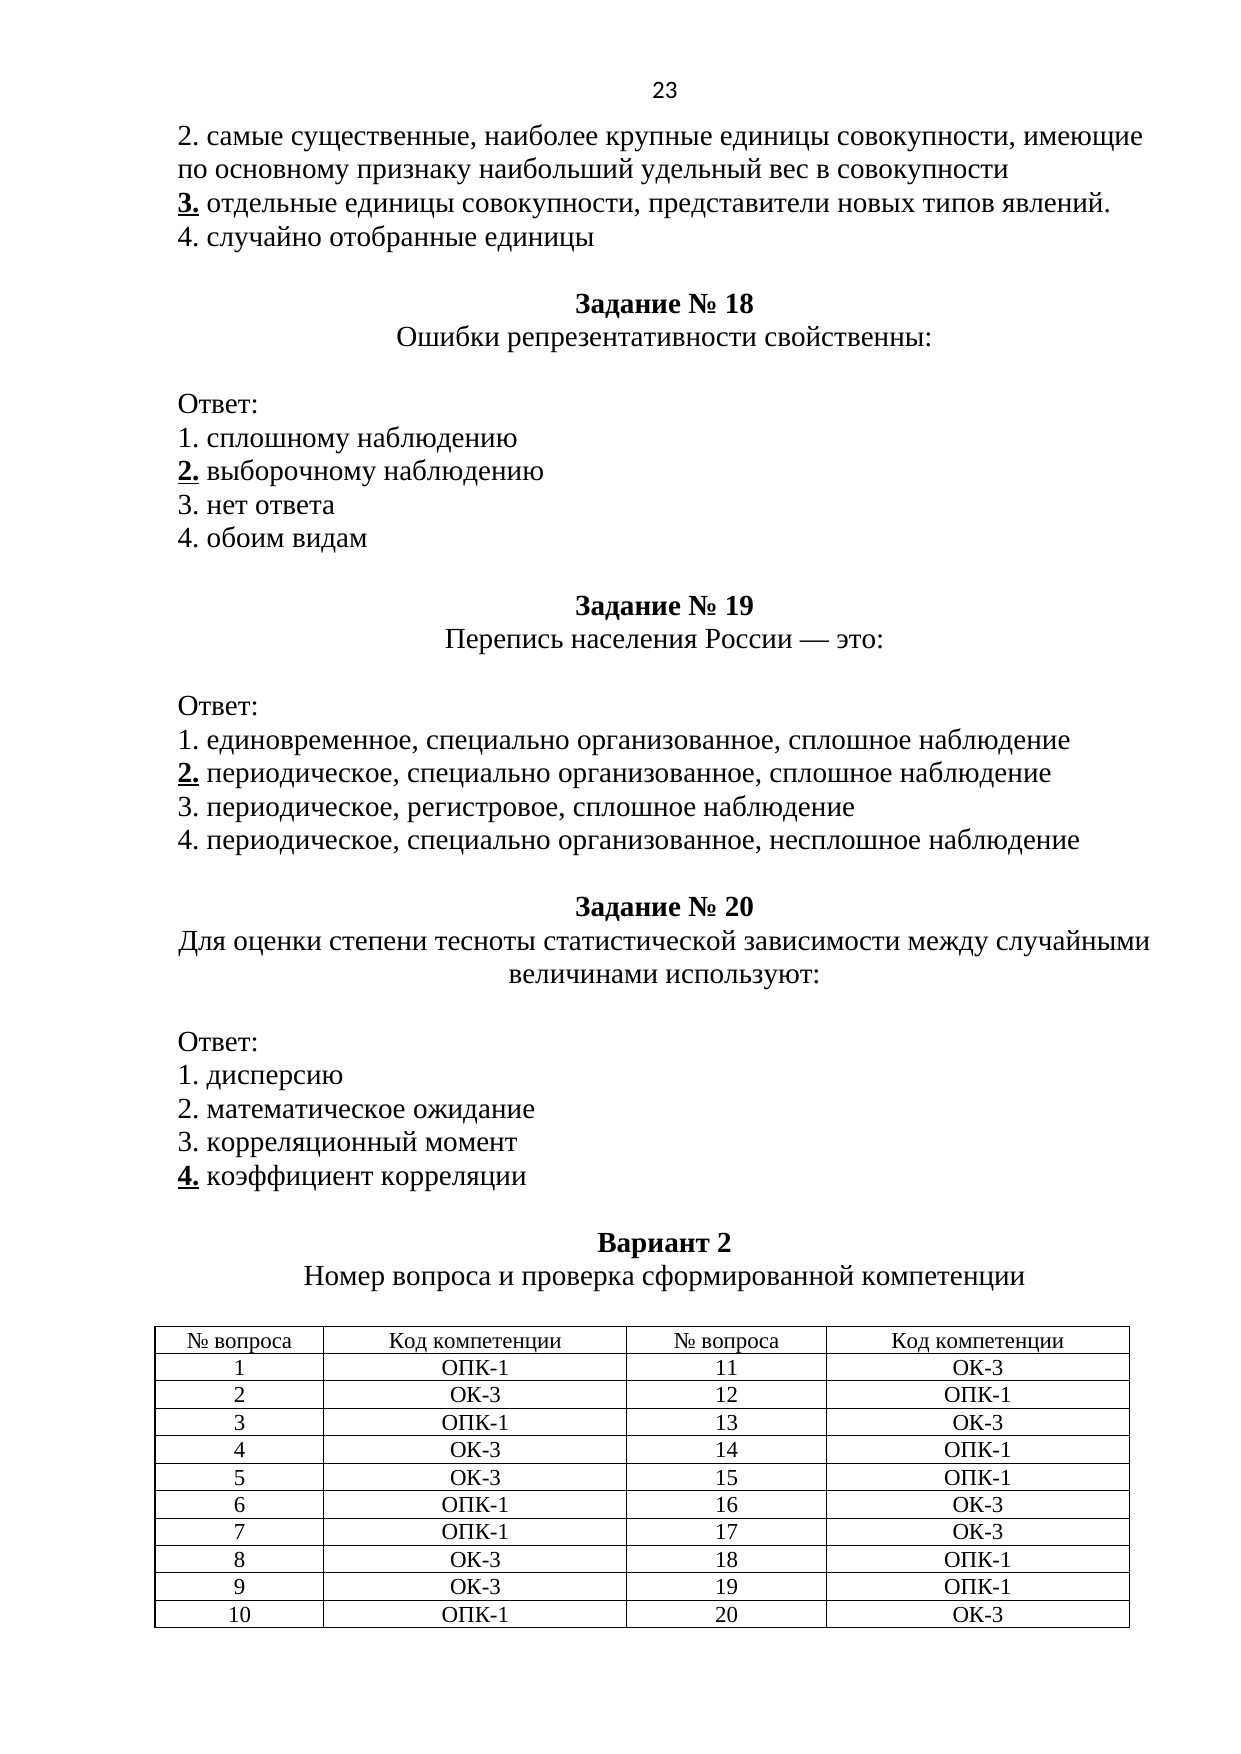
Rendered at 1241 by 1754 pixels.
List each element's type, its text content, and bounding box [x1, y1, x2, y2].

text Перепись населения России — это: [177, 621, 1152, 655]
text Для оценки степени тесноты статистической зависимости между случайными величинами используют: [177, 923, 1152, 990]
table_header № вопроса [156, 1327, 323, 1353]
table_cell 8 [156, 1546, 323, 1572]
table_cell ОПК-1 [827, 1436, 1129, 1463]
text Задание № 20 [177, 889, 1152, 923]
table_cell ОК-3 [324, 1436, 626, 1463]
table_cell 16 [627, 1491, 826, 1517]
text Ответ: [177, 386, 1152, 420]
text 4. коэффициент корреляции [177, 1158, 1152, 1191]
text 3. нет ответа [177, 487, 1152, 521]
table_cell 10 [156, 1601, 323, 1627]
text Ответ: [177, 1024, 1152, 1057]
table_cell ОПК-1 [827, 1464, 1129, 1490]
table_cell 7 [156, 1519, 323, 1545]
text 4. периодическое, специально организованное, несплошное наблюдение [177, 822, 1152, 856]
text Задание № 19 [177, 588, 1152, 621]
table_header № вопроса [627, 1327, 826, 1353]
text 3. отдельные единицы совокупности, представители новых типов явлений. [177, 185, 1152, 219]
table_cell ОК-3 [324, 1381, 626, 1408]
table_cell 18 [627, 1546, 826, 1572]
table_cell 12 [627, 1381, 826, 1408]
table_cell 4 [156, 1436, 323, 1463]
table_cell 3 [156, 1409, 323, 1435]
table_cell 9 [156, 1573, 323, 1599]
text Ошибки репрезентативности свойственны: [177, 319, 1152, 353]
table_cell ОПК-1 [324, 1491, 626, 1517]
table_cell ОК-3 [324, 1573, 626, 1599]
text 1. сплошному наблюдению [177, 420, 1152, 453]
table_cell ОПК-1 [827, 1573, 1129, 1599]
table_cell ОПК-1 [324, 1601, 626, 1627]
table_cell 1 [156, 1354, 323, 1380]
text Вариант 2 [177, 1225, 1152, 1258]
table_cell 13 [627, 1409, 826, 1435]
text 1. дисперсию [177, 1057, 1152, 1091]
text Задание № 18 [177, 286, 1152, 319]
table_cell ОК-3 [324, 1546, 626, 1572]
table_cell ОПК-1 [827, 1546, 1129, 1572]
table_cell 17 [627, 1519, 826, 1545]
text Ответ: [177, 688, 1152, 722]
text 2. математическое ожидание [177, 1091, 1152, 1124]
table_cell 14 [627, 1436, 826, 1463]
table_header Код компетенции [827, 1327, 1129, 1353]
text 2. выборочному наблюдению [177, 453, 1152, 487]
table_cell 5 [156, 1464, 323, 1490]
table_cell 15 [627, 1464, 826, 1490]
table_cell ОПК-1 [827, 1381, 1129, 1408]
text Номер вопроса и проверка сформированной компетенции [177, 1258, 1152, 1292]
table_cell ОК-3 [827, 1354, 1129, 1380]
table_cell ОК-3 [827, 1601, 1129, 1627]
text 2. самые существенные, наиболее крупные единицы совокупности, имеющие по основному признаку наибольший удельный вес в совокупности [177, 118, 1152, 185]
text 1. единовременное, специально организованное, сплошное наблюдение [177, 722, 1152, 755]
text 2. периодическое, специально организованное, сплошное наблюдение [177, 755, 1152, 789]
table_cell 19 [627, 1573, 826, 1599]
table_cell ОПК-1 [324, 1354, 626, 1380]
table_header Код компетенции [324, 1327, 626, 1353]
table_cell ОПК-1 [324, 1519, 626, 1545]
text 3. периодическое, регистровое, сплошное наблюдение [177, 789, 1152, 822]
table_cell 6 [156, 1491, 323, 1517]
table_cell ОК-3 [827, 1519, 1129, 1545]
table_cell ОК-3 [827, 1409, 1129, 1435]
table_cell 11 [627, 1354, 826, 1380]
table_cell 2 [156, 1381, 323, 1408]
table_cell ОПК-1 [324, 1409, 626, 1435]
text 3. корреляционный момент [177, 1124, 1152, 1158]
text 4. случайно отобранные единицы [177, 219, 1152, 252]
table_cell ОК-3 [827, 1491, 1129, 1517]
text 4. обоим видам [177, 521, 1152, 554]
table_cell 20 [627, 1601, 826, 1627]
table_cell ОК-3 [324, 1464, 626, 1490]
